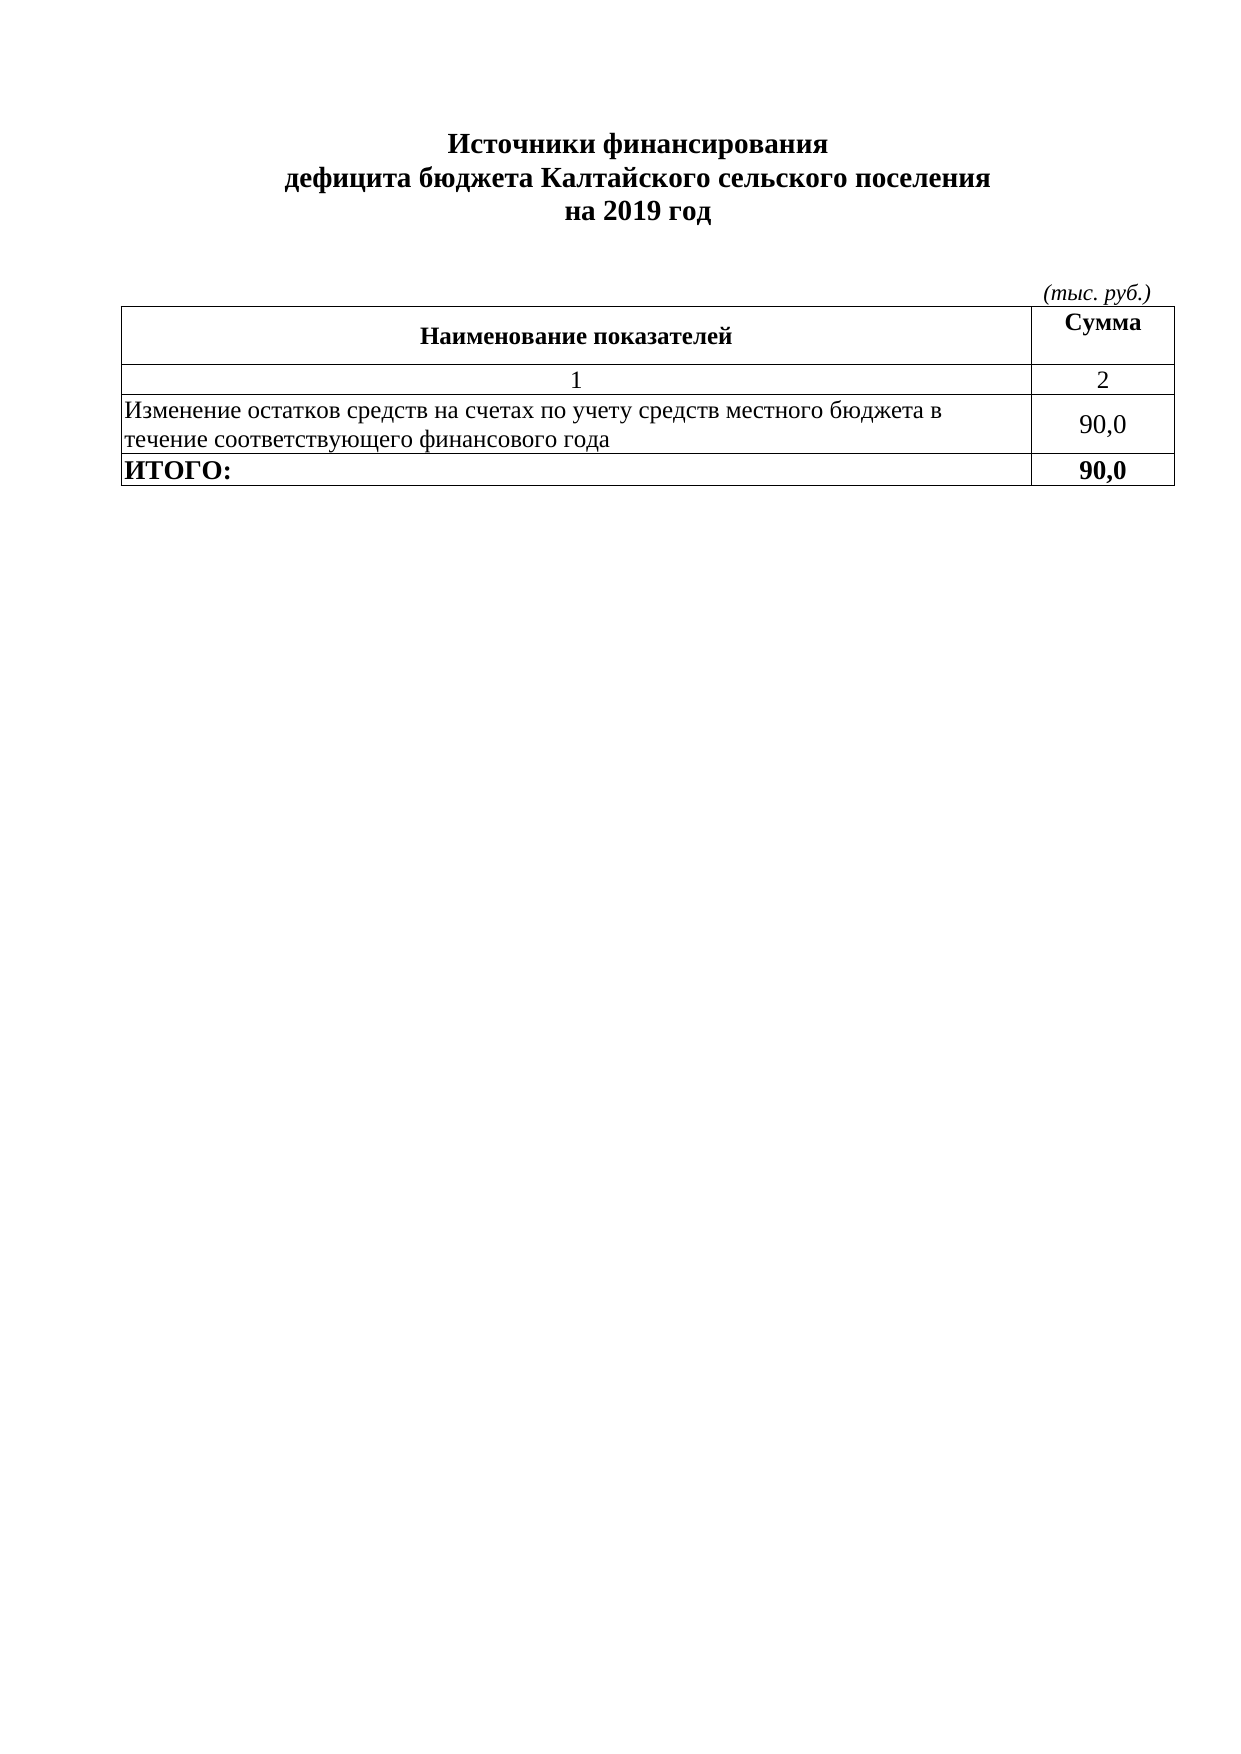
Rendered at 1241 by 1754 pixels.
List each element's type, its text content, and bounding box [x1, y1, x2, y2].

table_cell 90,0 [1032, 395, 1174, 453]
text дефицита бюджета Калтайского сельского поселения [124, 160, 1152, 193]
text (тыс. руб.) [124, 279, 1152, 306]
table_cell 90,0 [1032, 454, 1174, 485]
table_header Наименование показателей [122, 307, 1031, 364]
table_cell Изменение остатков средств на счетах по учету средств местного бюджета в течение соответствующего финансового года [122, 395, 1031, 453]
text Источники финансирования [124, 126, 1152, 160]
table_cell 2 [1032, 365, 1174, 394]
table_cell 1 [122, 365, 1031, 394]
text на 2019 год [124, 193, 1152, 227]
table_header Сумма [1032, 307, 1174, 364]
table_cell ИТОГО: [122, 454, 1031, 485]
